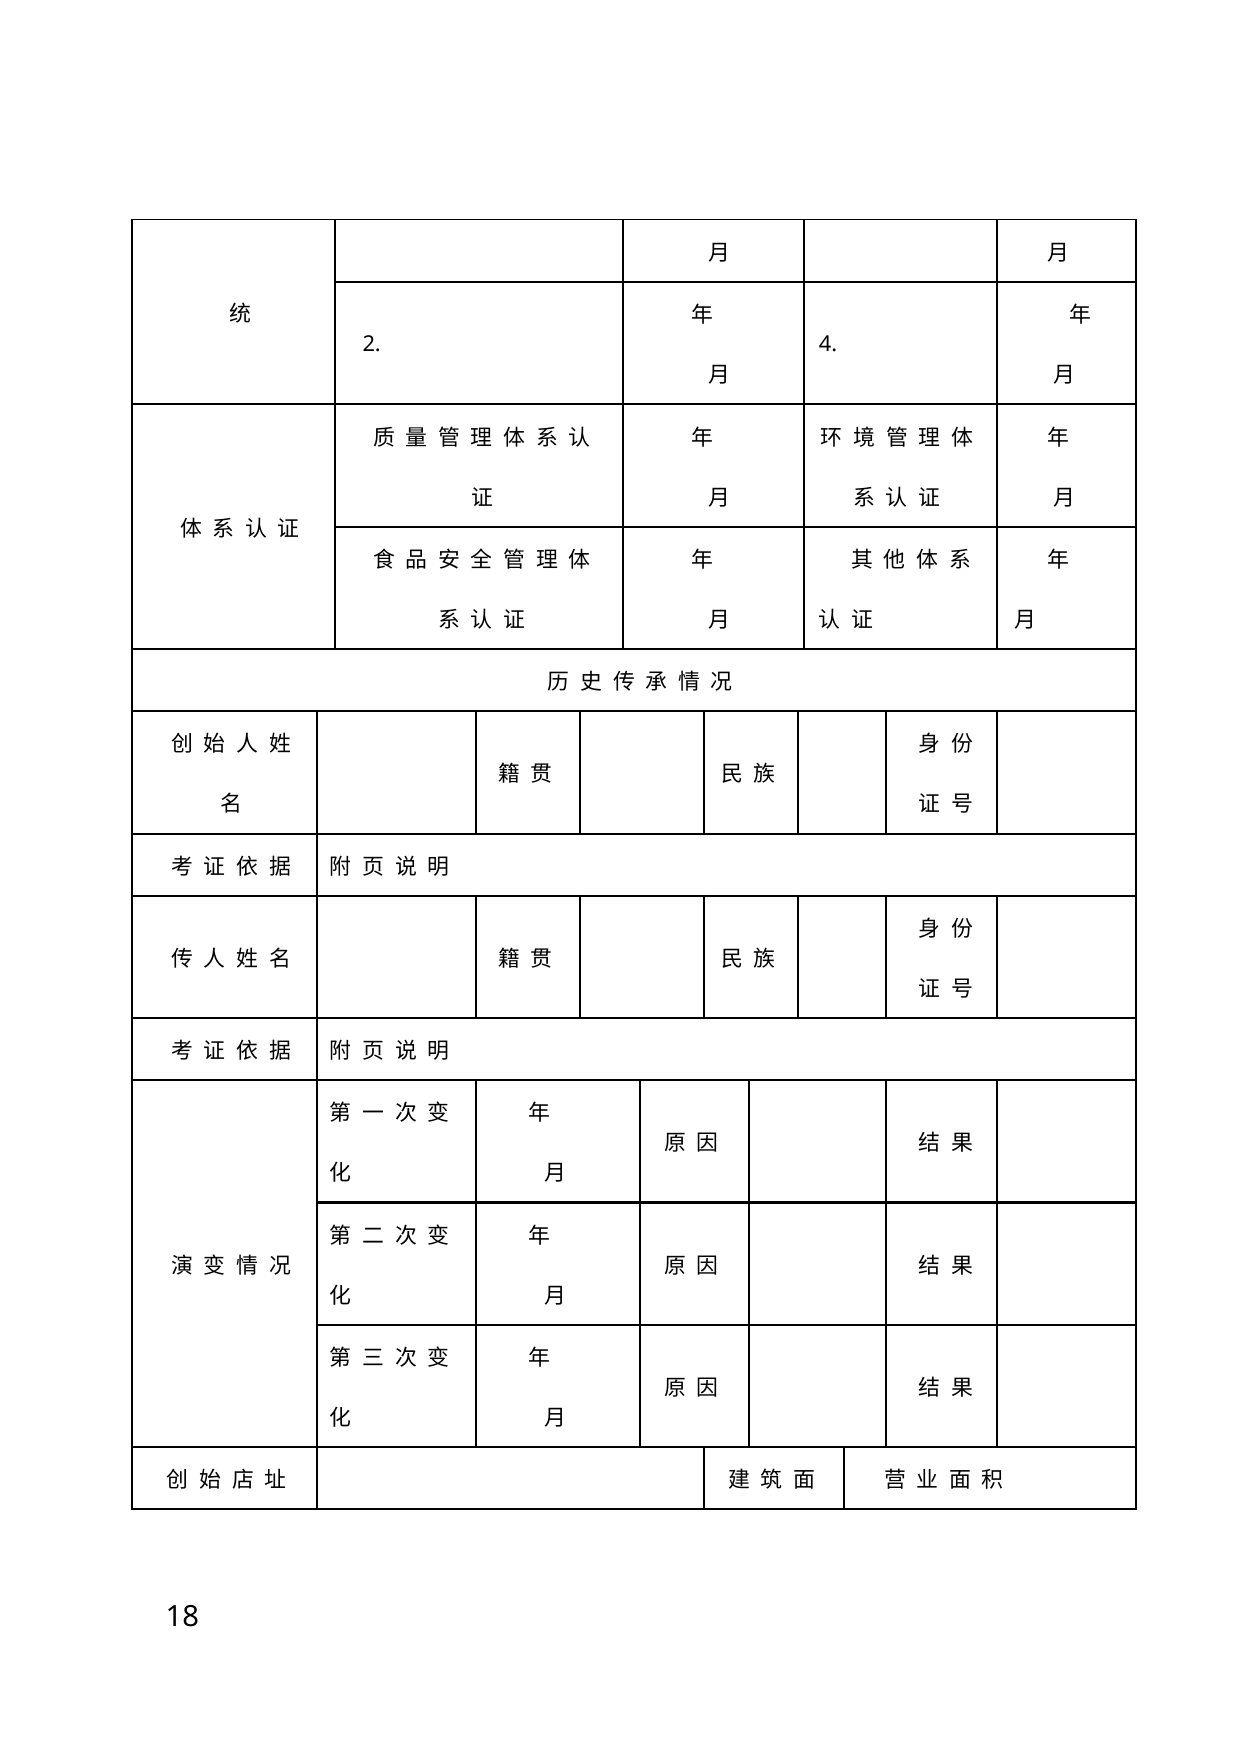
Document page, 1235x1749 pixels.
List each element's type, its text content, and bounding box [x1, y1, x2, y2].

table_cell 信息化系统 [133, 220, 334, 403]
table_cell 原因 [641, 1204, 748, 1324]
table_cell 3. [805, 220, 996, 281]
table_cell 结果 [887, 1326, 996, 1446]
table_cell 民族 [705, 897, 797, 1017]
table_cell 环境管理体系认证 [805, 405, 996, 526]
table_cell 历史传承情况 [133, 650, 1135, 710]
table_cell 传人姓名 [133, 897, 316, 1017]
table_cell 年 月 [477, 1326, 639, 1446]
table_cell 年 月 [998, 220, 1135, 281]
table_cell [581, 712, 703, 832]
table_cell 身份证号 [887, 712, 996, 832]
table_cell 食品安全管理体系认证 [336, 528, 622, 648]
table_cell 演变情况 [133, 1081, 316, 1446]
table_cell [318, 1448, 703, 1508]
table_cell 第二次变化 [318, 1204, 475, 1324]
table_cell [318, 897, 475, 1017]
table_cell 质量管理体系认证 [336, 405, 622, 526]
table_cell 4. [805, 283, 996, 403]
table_cell [998, 712, 1135, 832]
table_cell 附页说明 [318, 1019, 1135, 1079]
table_cell 年 月 [998, 283, 1135, 403]
table_cell 年 月 [624, 528, 803, 648]
table_cell 结果 [887, 1204, 996, 1324]
table_cell 原因 [641, 1081, 748, 1201]
table_cell 籍贯 [477, 712, 579, 832]
table_cell [998, 1204, 1135, 1324]
table_cell 建筑面积 ㎡ [705, 1448, 843, 1508]
table_cell 第三次变化 [318, 1326, 475, 1446]
table_cell 年 月 [624, 283, 803, 403]
table_cell 年 月 [624, 405, 803, 526]
table_cell [318, 712, 475, 832]
table_cell [750, 1204, 885, 1324]
table_cell 结果 [887, 1081, 996, 1201]
table_cell 考证依据 [133, 1019, 316, 1079]
table_cell 创始店址 [133, 1448, 316, 1508]
table_cell 考证依据 [133, 835, 316, 894]
table_cell [750, 1081, 885, 1201]
table_cell 年 月 [624, 220, 803, 281]
table_cell 创始人姓名 [133, 712, 316, 832]
table_cell 营业面积 ㎡ [845, 1448, 1135, 1508]
table_cell 原因 [641, 1326, 748, 1446]
table_cell 2. [336, 283, 622, 403]
table_cell [750, 1326, 885, 1446]
table_cell 附页说明 [318, 835, 1135, 894]
table_cell 年 月 [998, 528, 1135, 648]
table_cell 籍贯 [477, 897, 579, 1017]
table_cell 年 月 [477, 1081, 639, 1201]
table_cell 身份证号 [887, 897, 996, 1017]
table_cell [998, 897, 1135, 1017]
table_cell 第一次变化 [318, 1081, 475, 1201]
table_cell 年 月 [477, 1204, 639, 1324]
table_cell [998, 1081, 1135, 1201]
table_cell 体系认证 [133, 405, 334, 648]
table_cell [998, 1326, 1135, 1446]
table_cell [799, 712, 885, 832]
table_cell 民族 [705, 712, 797, 832]
table_cell [799, 897, 885, 1017]
table_cell [581, 897, 703, 1017]
table_cell 年 月 [998, 405, 1135, 526]
table_cell 1. [336, 220, 622, 281]
table_cell 其他体系认证 [805, 528, 996, 648]
